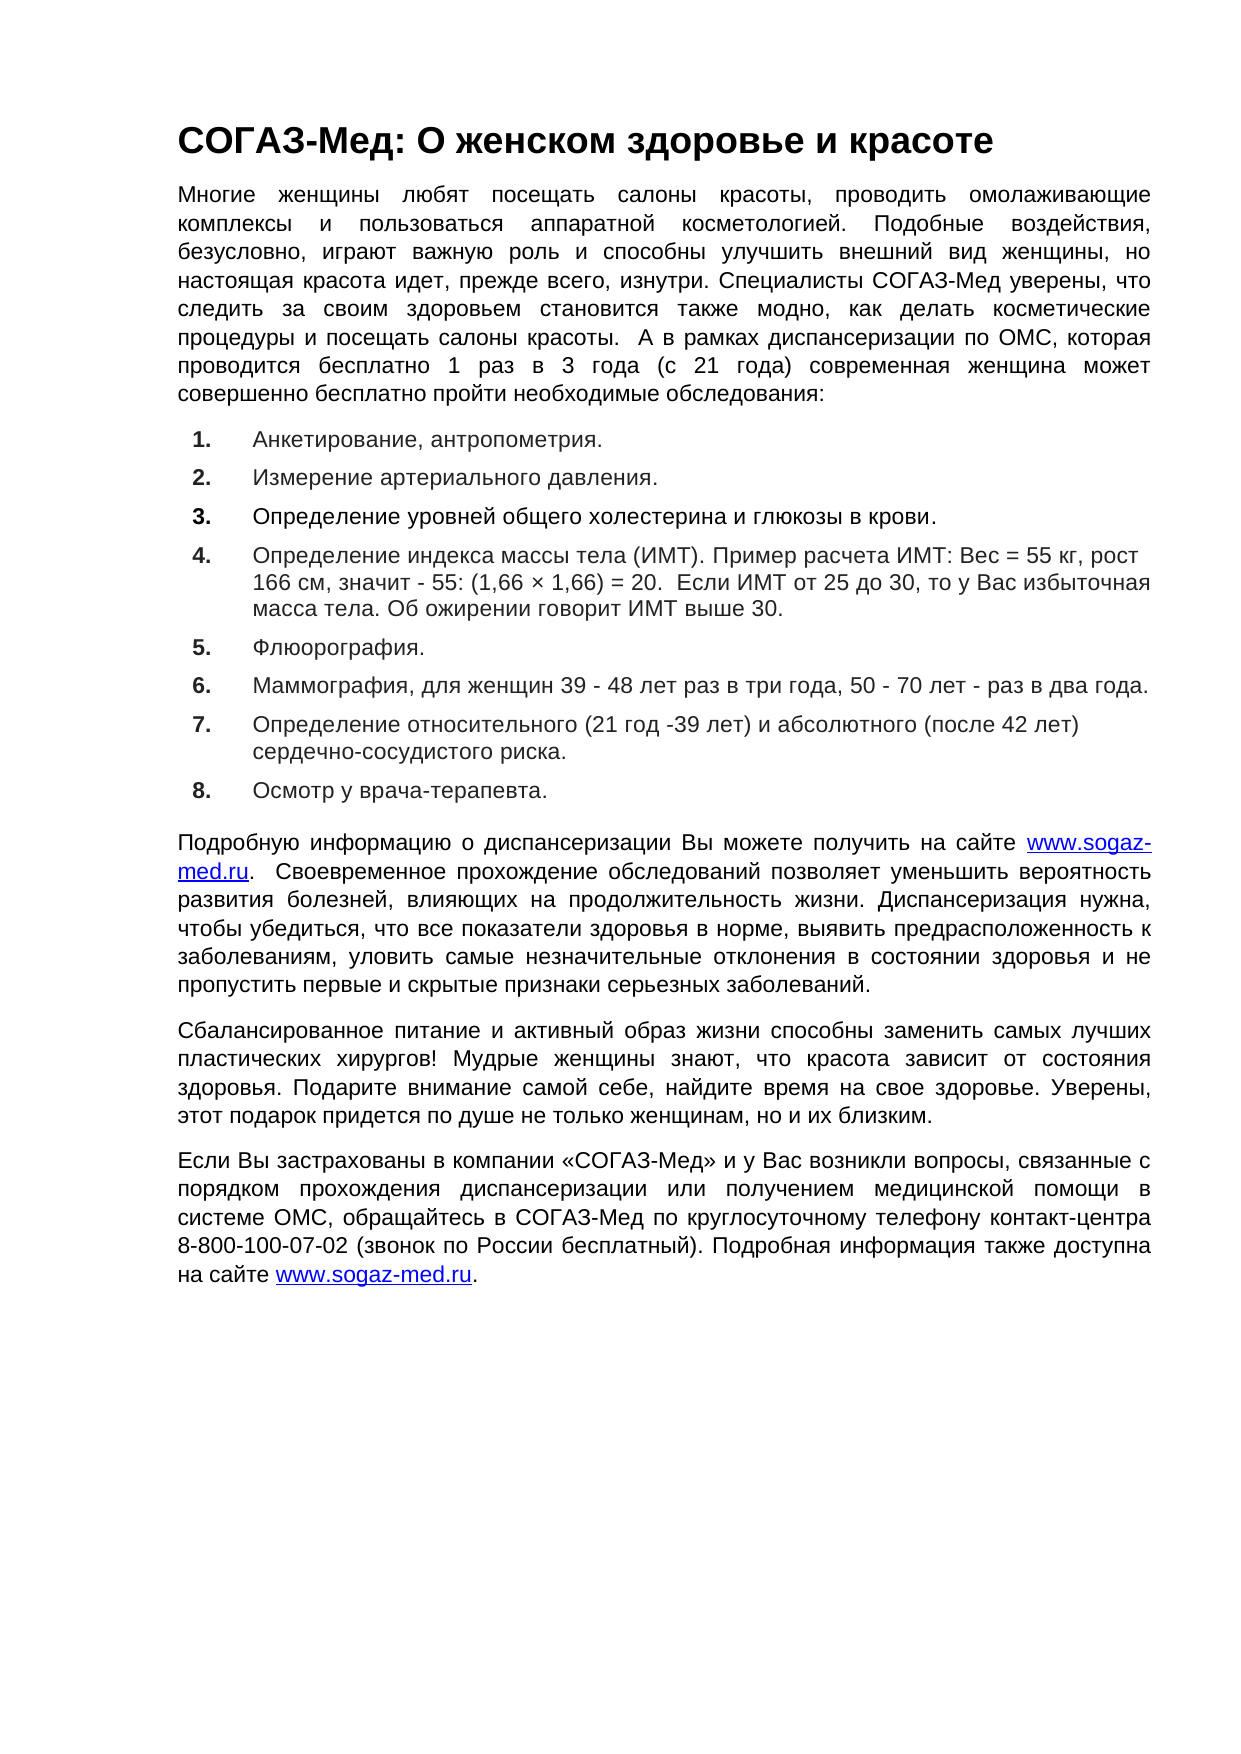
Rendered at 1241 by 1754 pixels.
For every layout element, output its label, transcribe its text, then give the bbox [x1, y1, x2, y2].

text СОГАЗ-Мед: О женском здоровье и красоте [177, 118, 1152, 161]
list Анкетирование, антропометрия. [192, 426, 1152, 452]
text Многие женщины любят посещать салоны красоты, проводить омолаживающие комплексы и пользоваться аппаратной косметологией. Подобные воздействия, безусловно, играют важную роль и способны улучшить внешний вид женщины, но настоящая красота идет, прежде всего, изнутри. Специалисты СОГАЗ-Мед уверены, что следить за своим здоровьем становится также модно, как делать косметические процедуры и посещать салоны красоты. А в рамках диспансеризации по ОМС, которая проводится бесплатно 1 раз в 3 года (с 21 года) современная женщина может совершенно бесплатно пройти необходимые обследования: [177, 181, 1152, 407]
list Определение относительного (21 год -39 лет) и абсолютного (после 42 лет) сердечно-сосудистого риска. [192, 711, 1152, 764]
text Сбалансированное питание и активный образ жизни способны заменить самых лучших пластических хирургов! Мудрые женщины знают, что красота зависит от состояния здоровья. Подарите внимание самой себе, найдите время на свое здоровье. Уверены, этот подарок придется по душе не только женщинам, но и их близким. [177, 1017, 1152, 1128]
list Маммография, для женщин 39 - 48 лет раз в три года, 50 - 70 лет - раз в два года. [192, 672, 1152, 699]
list Осмотр у врача-терапевта. [192, 777, 1152, 803]
list Флюорография. [192, 634, 1152, 660]
text Подробную информацию о диспансеризации Вы можете получить на сайте www.sogaz-med.ru. Своевременное прохождение обследований позволяет уменьшить вероятность развития болезней, влияющих на продолжительность жизни. Диспансеризация нужна, чтобы убедиться, что все показатели здоровья в норме, выявить предрасположенность к заболеваниям, уловить самые незначительные отклонения в состоянии здоровья и не пропустить первые и скрытые признаки серьезных заболеваний. [177, 829, 1152, 998]
list Измерение артериального давления. [192, 464, 1152, 491]
list Определение индекса массы тела (ИМТ). Пример расчета ИМТ: Вес = 55 кг, рост 166 см, значит - 55: (1,66 × 1,66) = 20. Если ИМТ от 25 до 30, то у Вас избыточная масса тела. Об ожирении говорит ИМТ выше 30. [192, 542, 1152, 621]
text Если Вы застрахованы в компании «СОГАЗ-Мед» и у Вас возникли вопросы, связанные с порядком прохождения диспансеризации или получением медицинской помощи в системе ОМС, обращайтесь в СОГАЗ-Мед по круглосуточному телефону контакт-центра 8-800-100-07-02 (звонок по России бесплатный). Подробная информация также доступна на сайте www.sogaz-med.ru. [177, 1147, 1152, 1287]
list Определение уровней общего холестерина и глюкозы в крови. [192, 503, 1152, 529]
